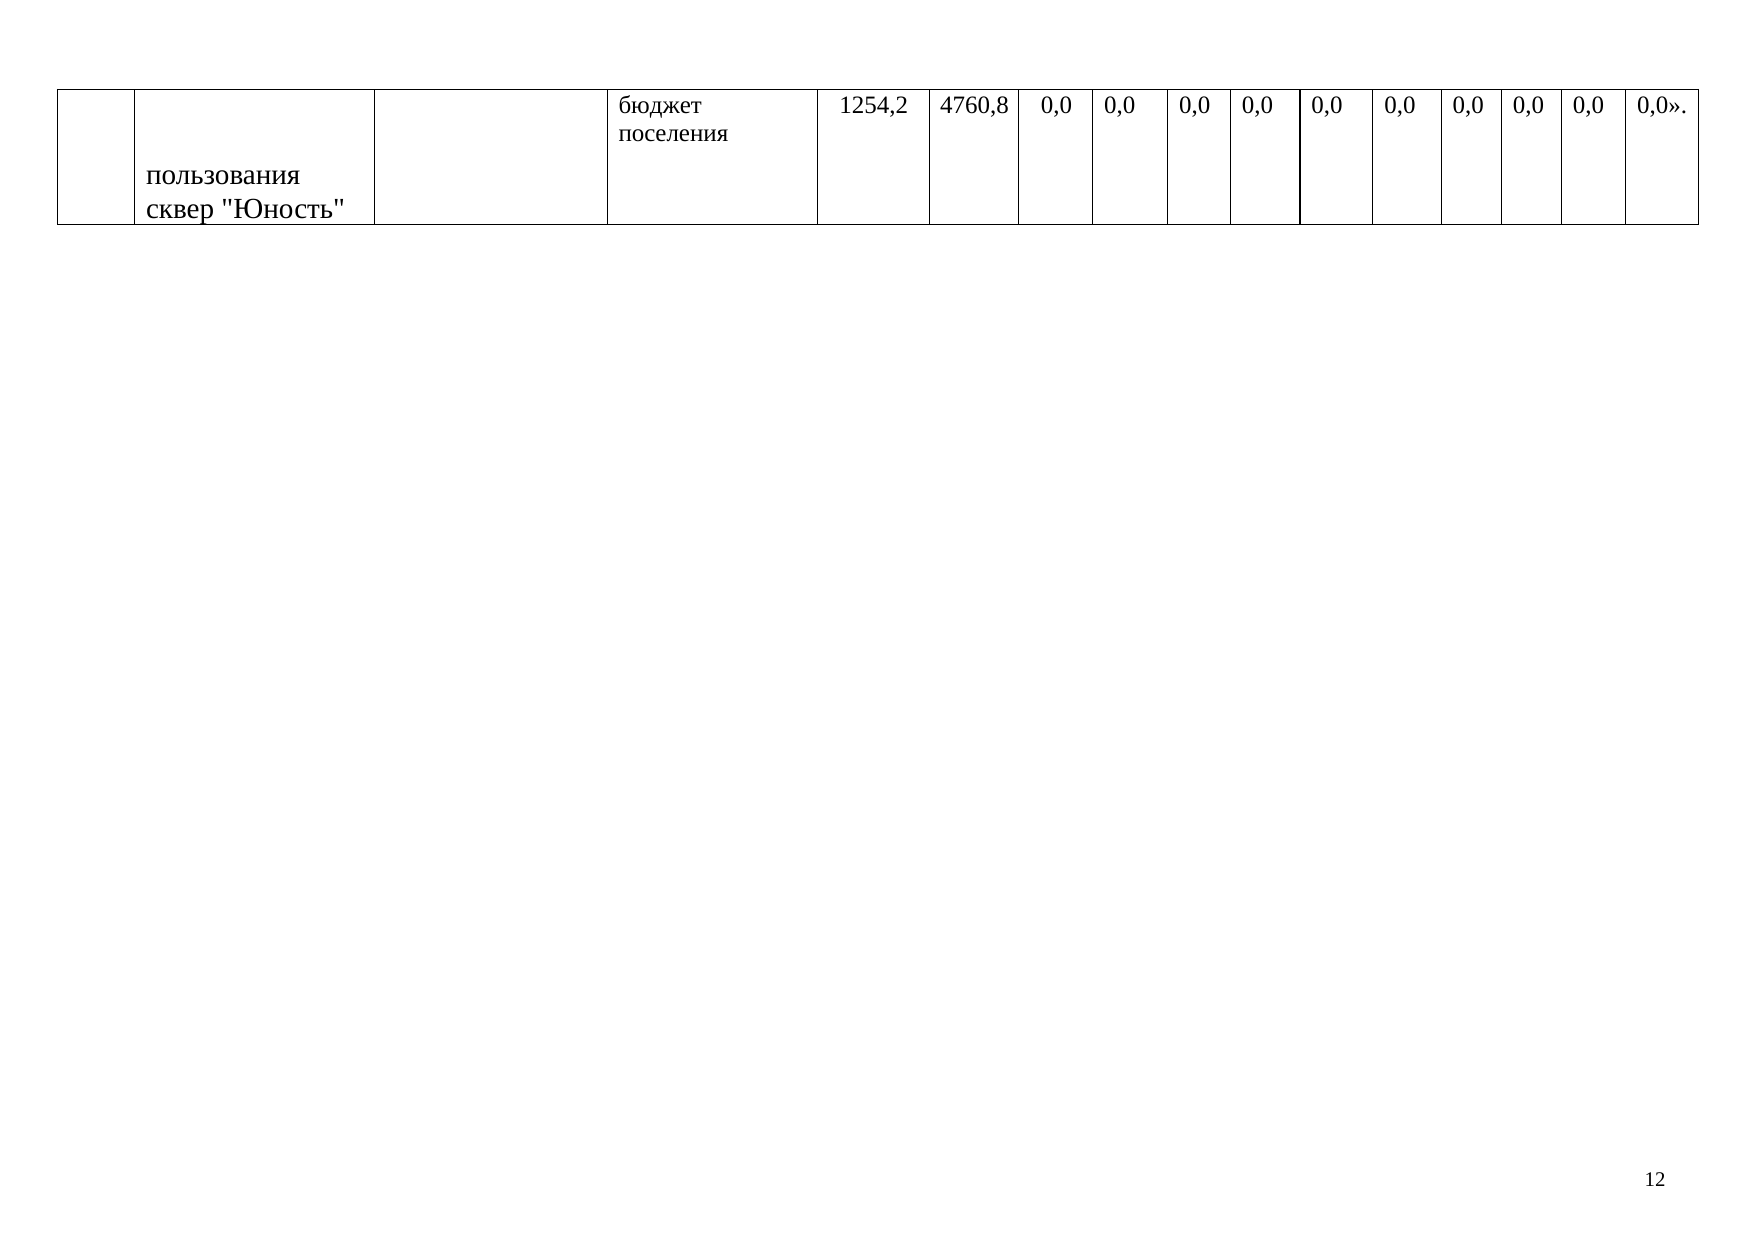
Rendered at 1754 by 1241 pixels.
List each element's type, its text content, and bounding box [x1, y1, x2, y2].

table_cell 0,0 [1502, 90, 1561, 224]
table_cell бюджет поселения [608, 90, 817, 224]
table_cell 0,0 [1373, 90, 1441, 224]
table_cell 1254,2 [818, 90, 929, 224]
table_cell 0,0 [1562, 90, 1625, 224]
table_cell 0,0 [1168, 90, 1230, 224]
table_cell 0,0 [1231, 90, 1299, 224]
table_cell 0,0». [1626, 90, 1698, 224]
table_cell 0,0 [1301, 90, 1372, 224]
table_cell 0,0 [1442, 90, 1501, 224]
table_cell 4760,8 [930, 90, 1018, 224]
table_cell 0,0 [1019, 90, 1092, 224]
table_cell 0,0 [1093, 90, 1167, 224]
